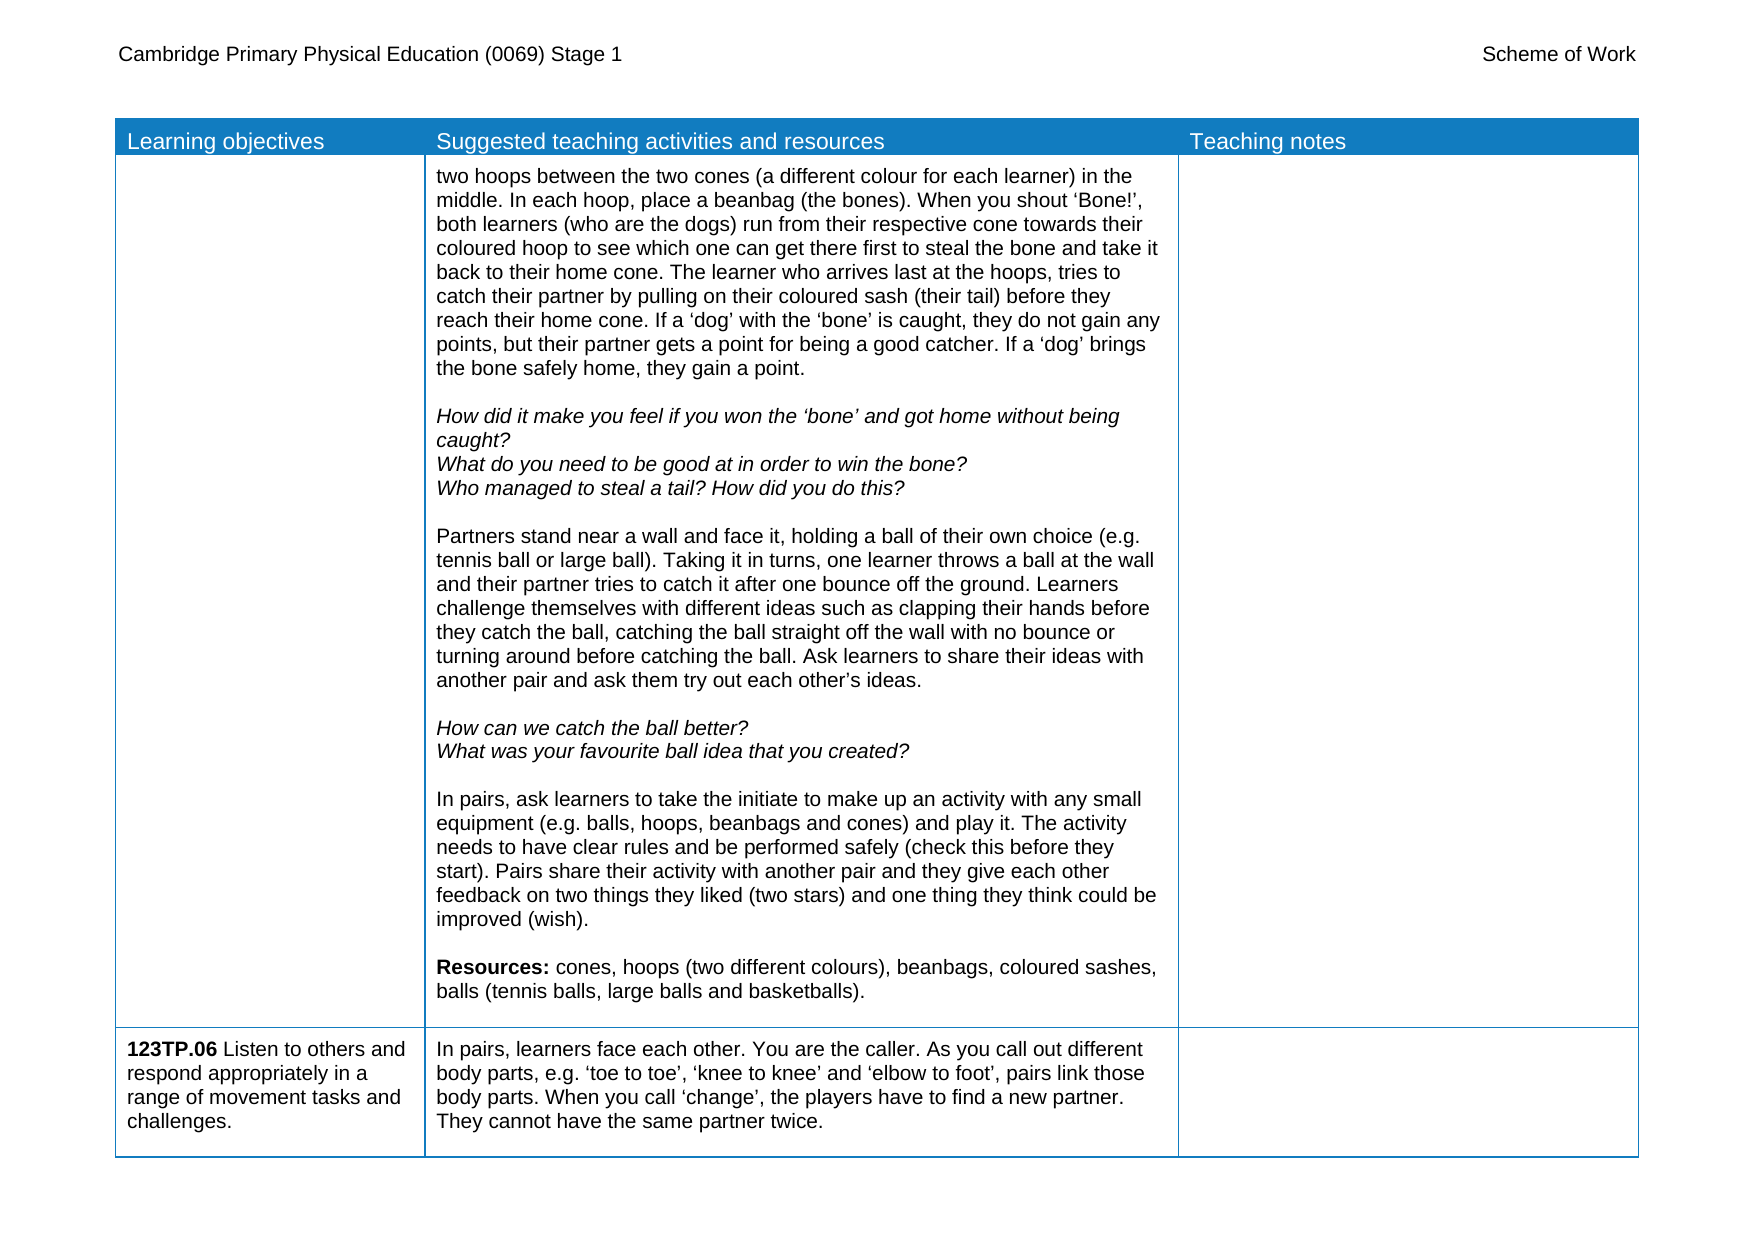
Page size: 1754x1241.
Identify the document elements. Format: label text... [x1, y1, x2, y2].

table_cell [426, 1028, 1178, 1156]
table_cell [116, 1028, 424, 1156]
table_header Teaching notes [1179, 119, 1638, 154]
table_header Learning objectives [116, 119, 424, 154]
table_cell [426, 155, 1178, 1027]
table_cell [1179, 155, 1638, 1027]
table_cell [116, 155, 424, 1027]
table_header Suggested teaching activities and resources [426, 119, 1178, 154]
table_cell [1179, 1028, 1638, 1156]
